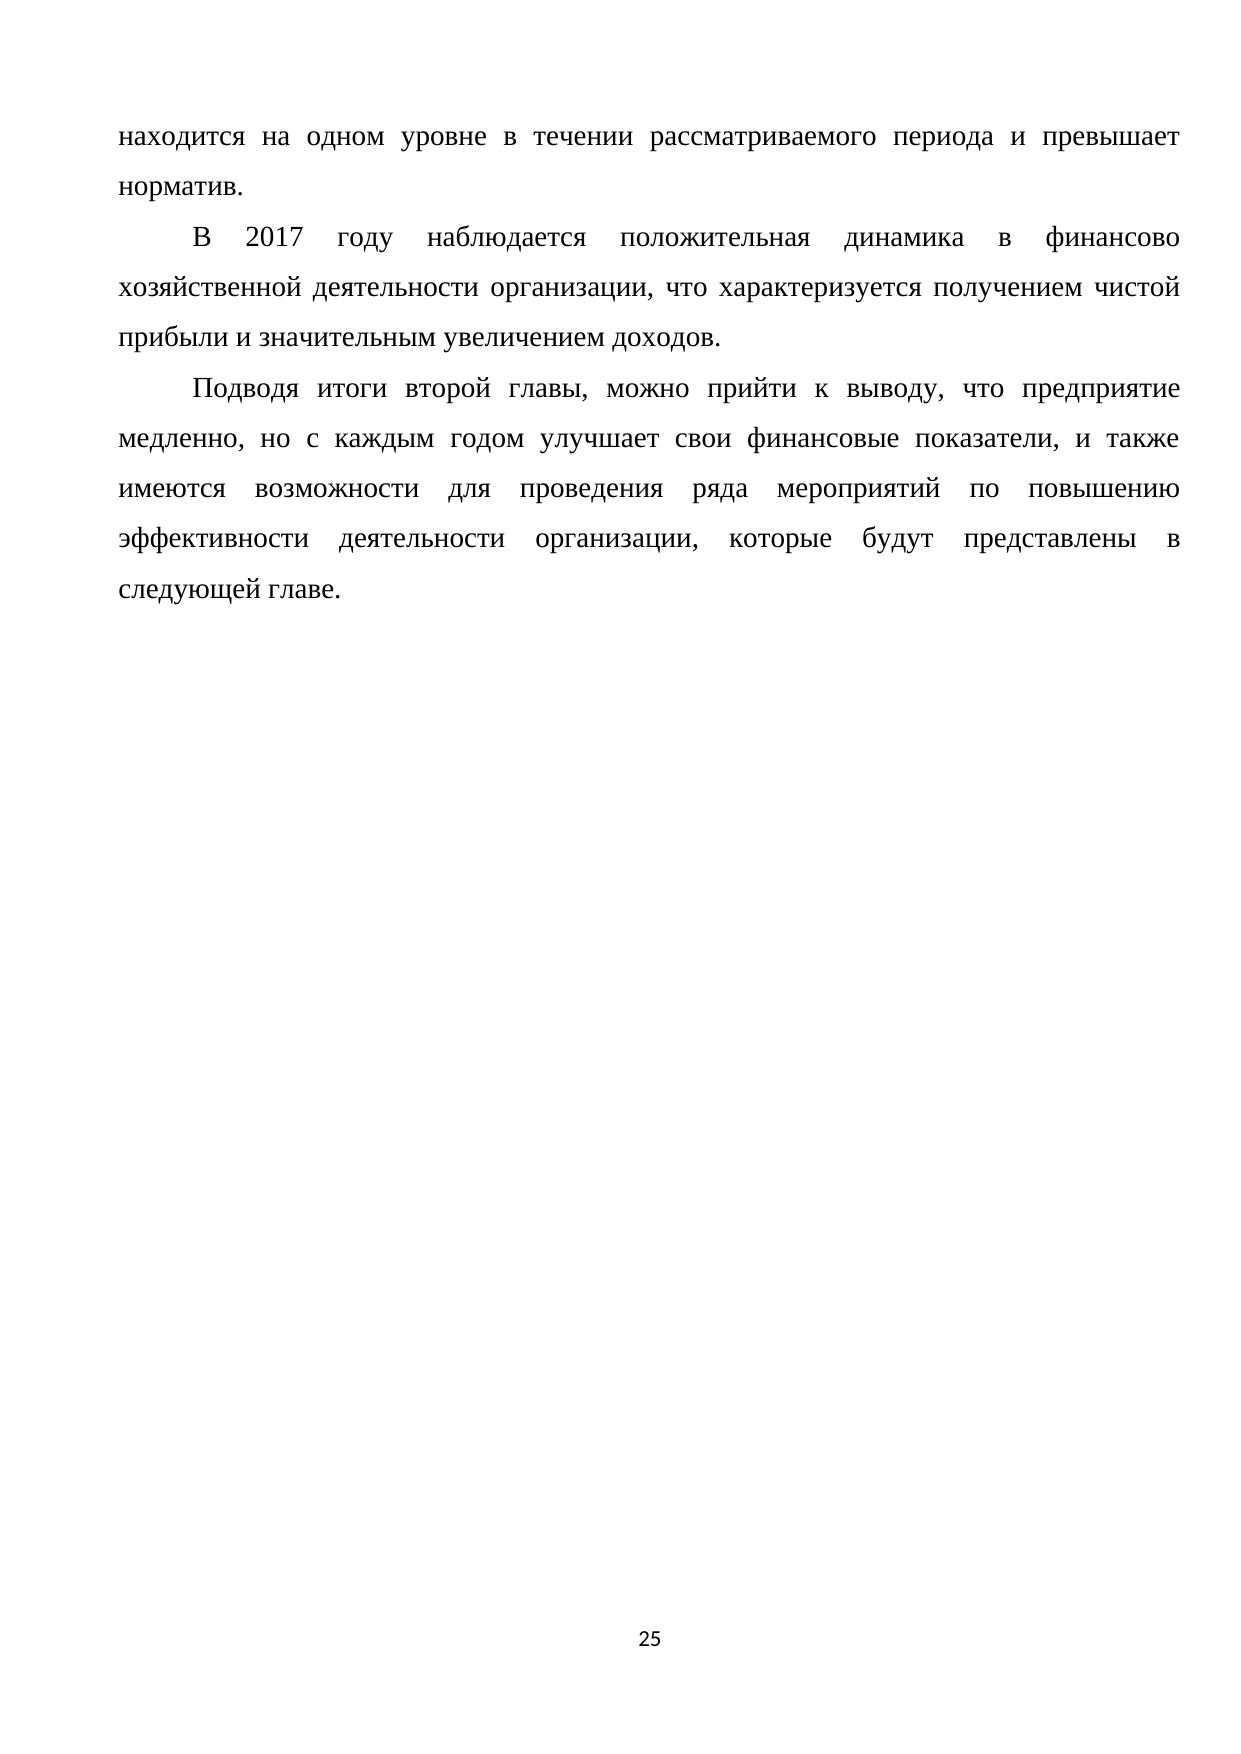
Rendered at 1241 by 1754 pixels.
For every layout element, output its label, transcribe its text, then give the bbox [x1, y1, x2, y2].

text Подводя итоги второй главы, можно прийти к выводу, что предприятие медленно, но с каждым годом улучшает свои финансовые показатели, и также имеются возможности для проведения ряда мероприятий по повышению эффективности деятельности организации, которые будут представлены в следующей главе. [118, 370, 1181, 604]
text В 2017 году наблюдается положительная динамика в финансово хозяйственной деятельности организации, что характеризуется получением чистой прибыли и значительным увеличением доходов. [118, 219, 1181, 353]
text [118, 118, 1181, 202]
